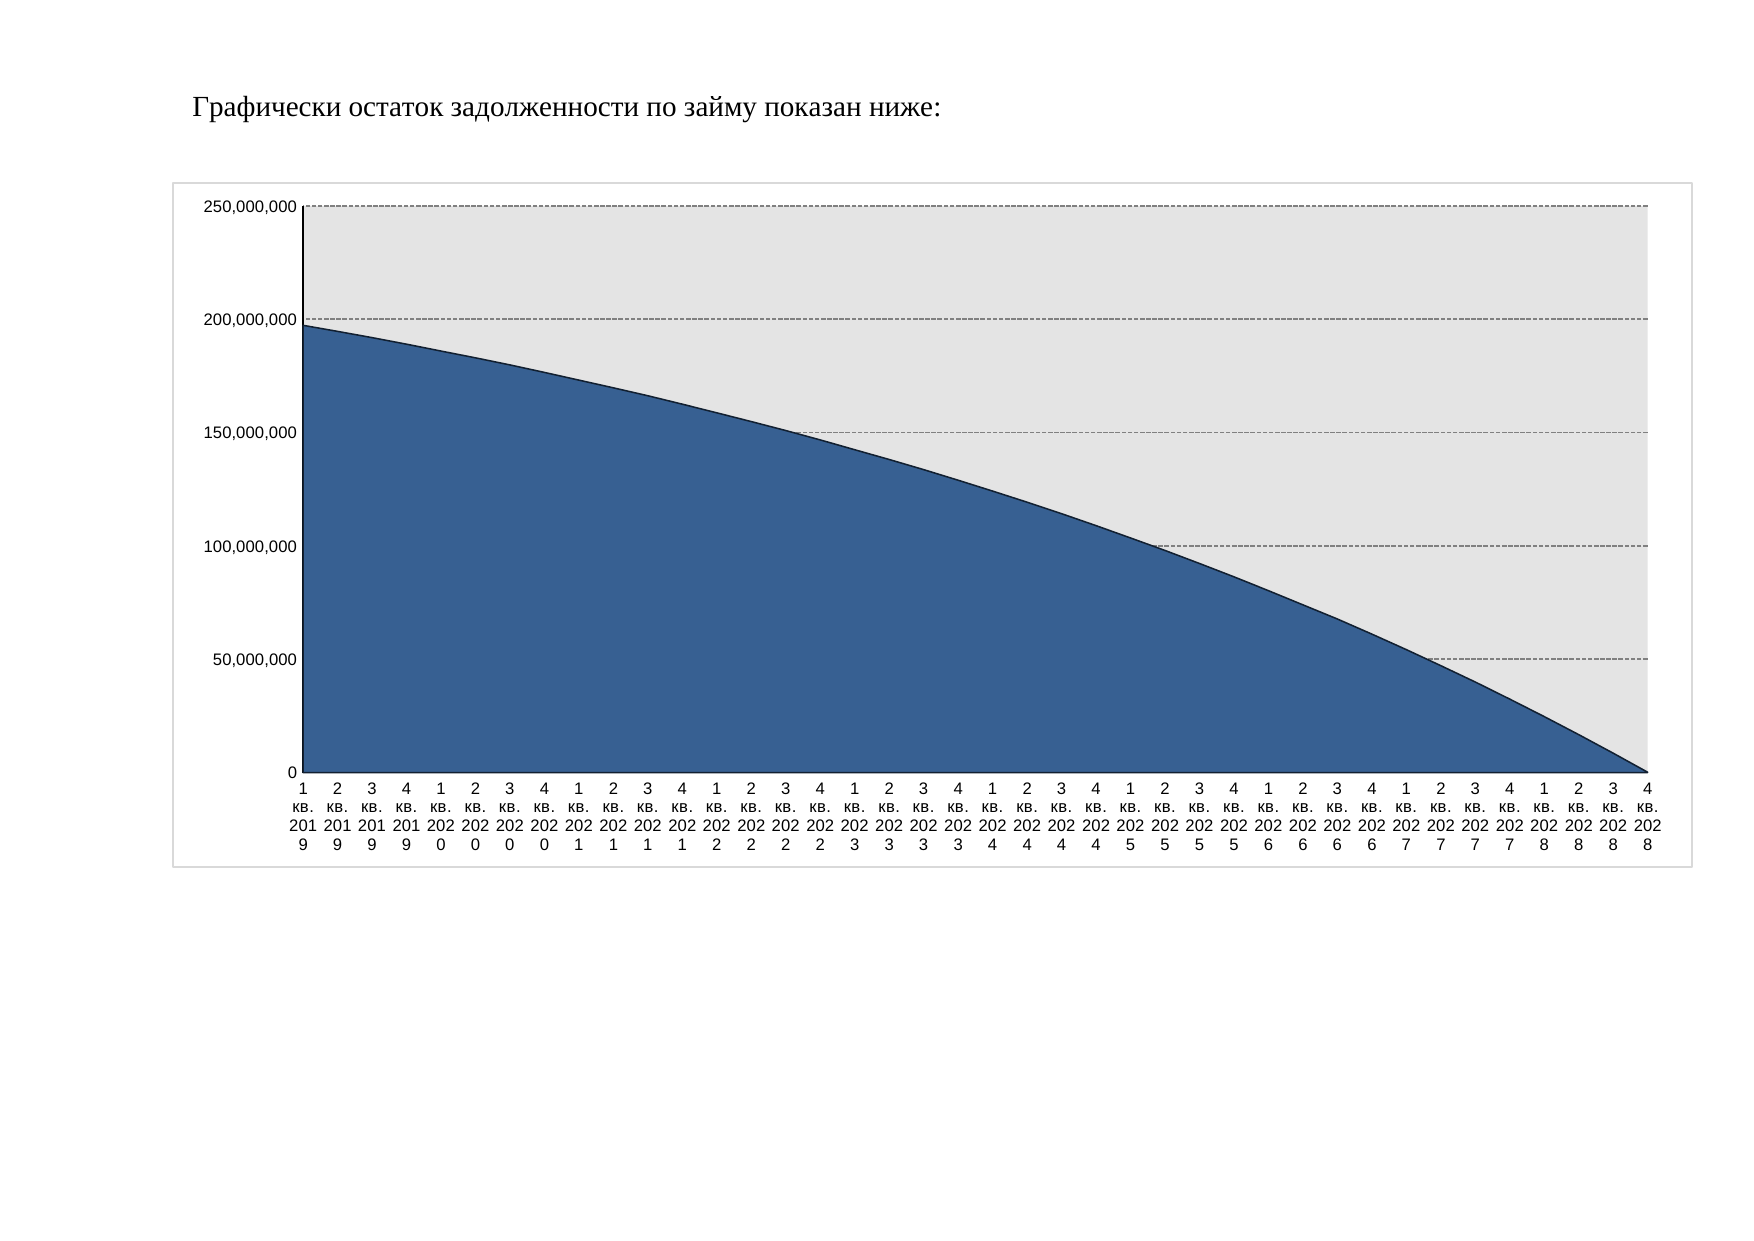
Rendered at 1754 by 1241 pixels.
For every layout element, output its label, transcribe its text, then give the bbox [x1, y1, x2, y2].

text Графически остаток задолженности по займу показан ниже: [118, 89, 1636, 122]
